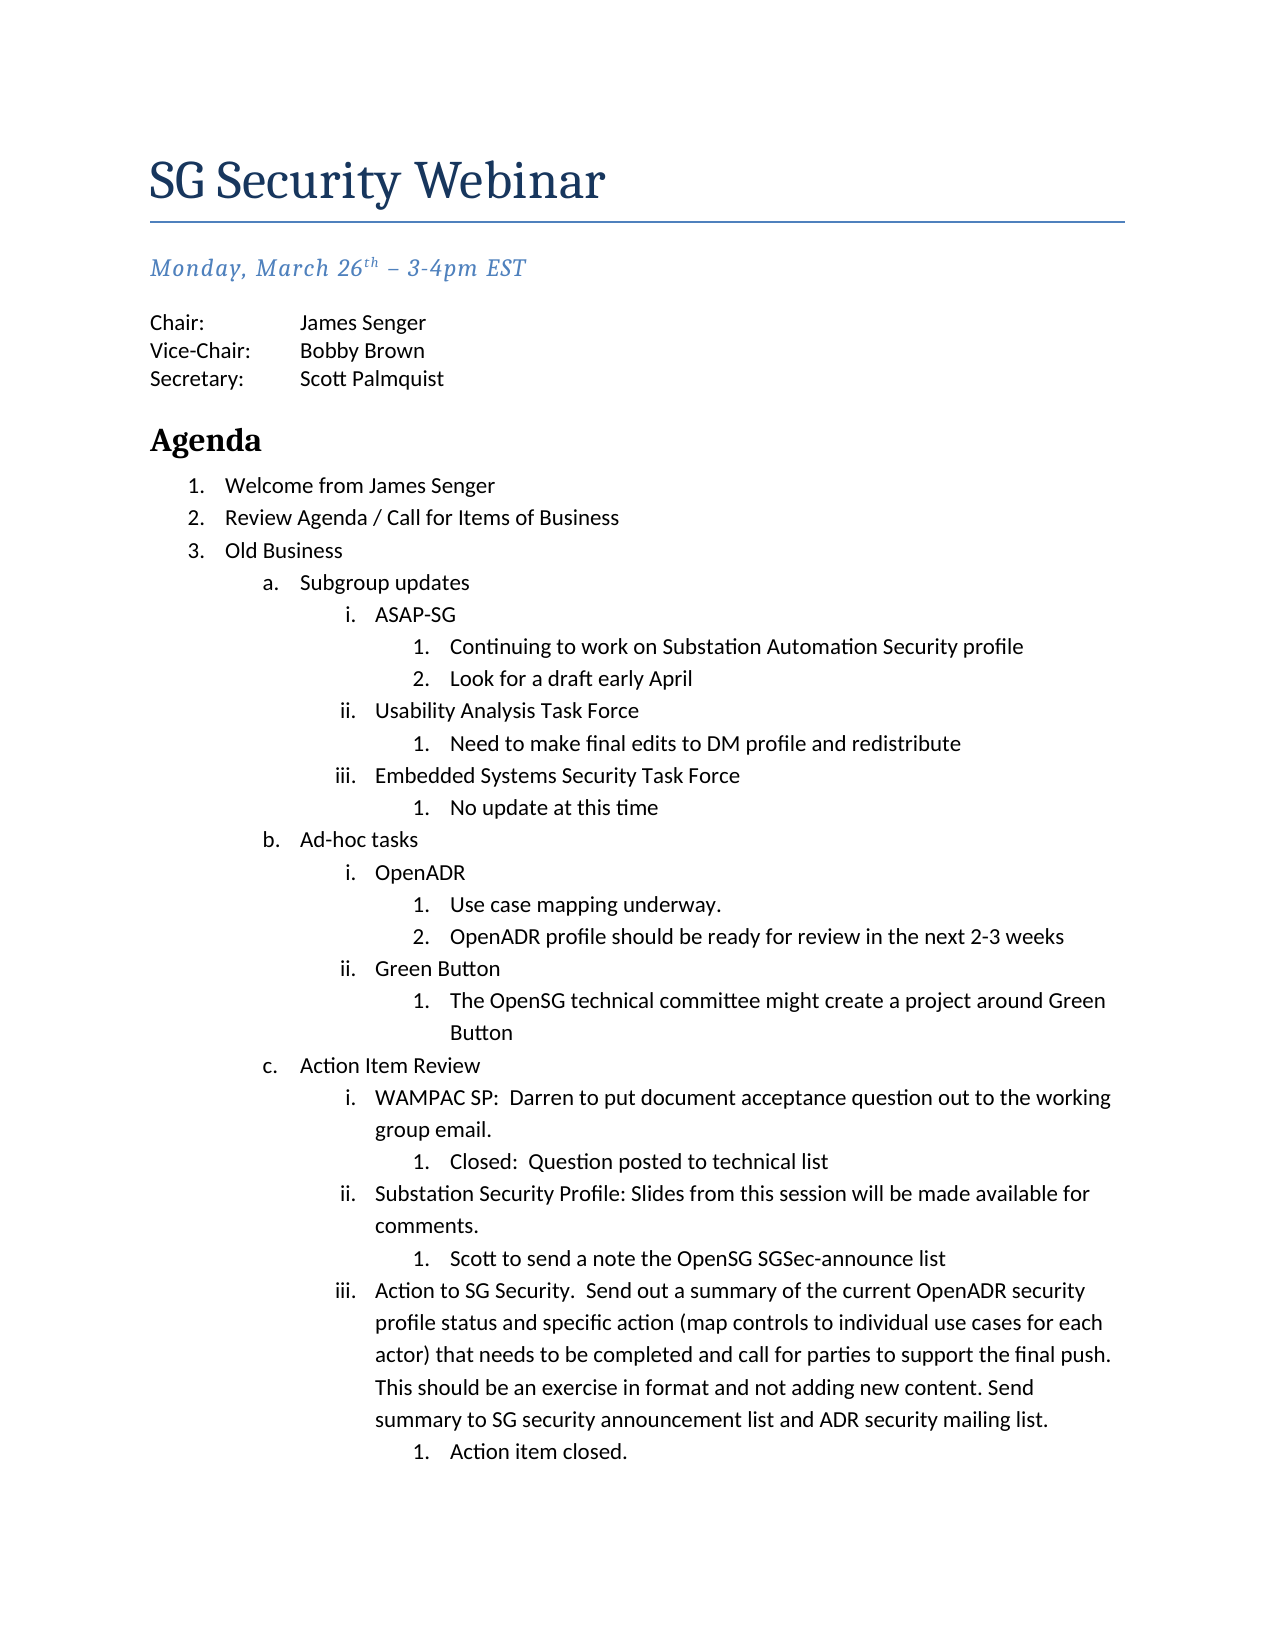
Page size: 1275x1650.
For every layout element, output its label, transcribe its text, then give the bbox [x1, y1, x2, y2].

list The OpenSG technical committee might create a project around Green Button [412, 986, 1125, 1047]
text Secretary: Scott Palmquist [150, 364, 1125, 392]
text Chair: James Senger [150, 308, 1125, 336]
list Continuing to work on Substation Automation Security profile [412, 632, 1125, 660]
list Embedded Systems Security Task Force [356, 761, 1125, 789]
list Need to make final edits to DM profile and redistribute [412, 729, 1125, 757]
list Subgroup updates [262, 568, 1125, 596]
list Old Business [187, 536, 1125, 564]
list Look for a draft early April [412, 664, 1125, 692]
list Review Agenda / Call for Items of Business [187, 503, 1125, 532]
list Action to SG Security. Send out a summary of the current OpenADR security profile status and specific action (map controls to individual use cases for each actor) that needs to be completed and call for parties to support the final push. This should be an exercise in format and not adding new content. Send summary to SG security announcement list and ADR security mailing list. [356, 1276, 1125, 1433]
title SG Security Webinar [150, 150, 1125, 221]
list Green Button [356, 954, 1125, 982]
list WAMPAC SP: Darren to put document acceptance question out to the working group email. [356, 1083, 1125, 1143]
list Ad-hoc tasks [262, 825, 1125, 853]
list OpenADR [356, 858, 1125, 886]
subtitle Agenda [150, 421, 1125, 459]
list No update at this time [412, 793, 1125, 821]
subtitle Monday, March 26th – 3-4pm EST [150, 254, 1125, 283]
list Use case mapping underway. [412, 890, 1125, 918]
list Scott to send a note the OpenSG SGSec-announce list [412, 1244, 1125, 1272]
list Action item closed. [412, 1437, 1125, 1465]
list Closed: Question posted to technical list [412, 1147, 1125, 1175]
list Usability Analysis Task Force [356, 697, 1125, 725]
text Vice-Chair: Bobby Brown [150, 336, 1125, 364]
list Action Item Review [262, 1051, 1125, 1079]
list OpenADR profile should be ready for review in the next 2-3 weeks [412, 922, 1125, 950]
list Substation Security Profile: Slides from this session will be made available for comments. [356, 1179, 1125, 1240]
list Welcome from James Senger [187, 471, 1125, 499]
list ASAP-SG [356, 600, 1125, 628]
